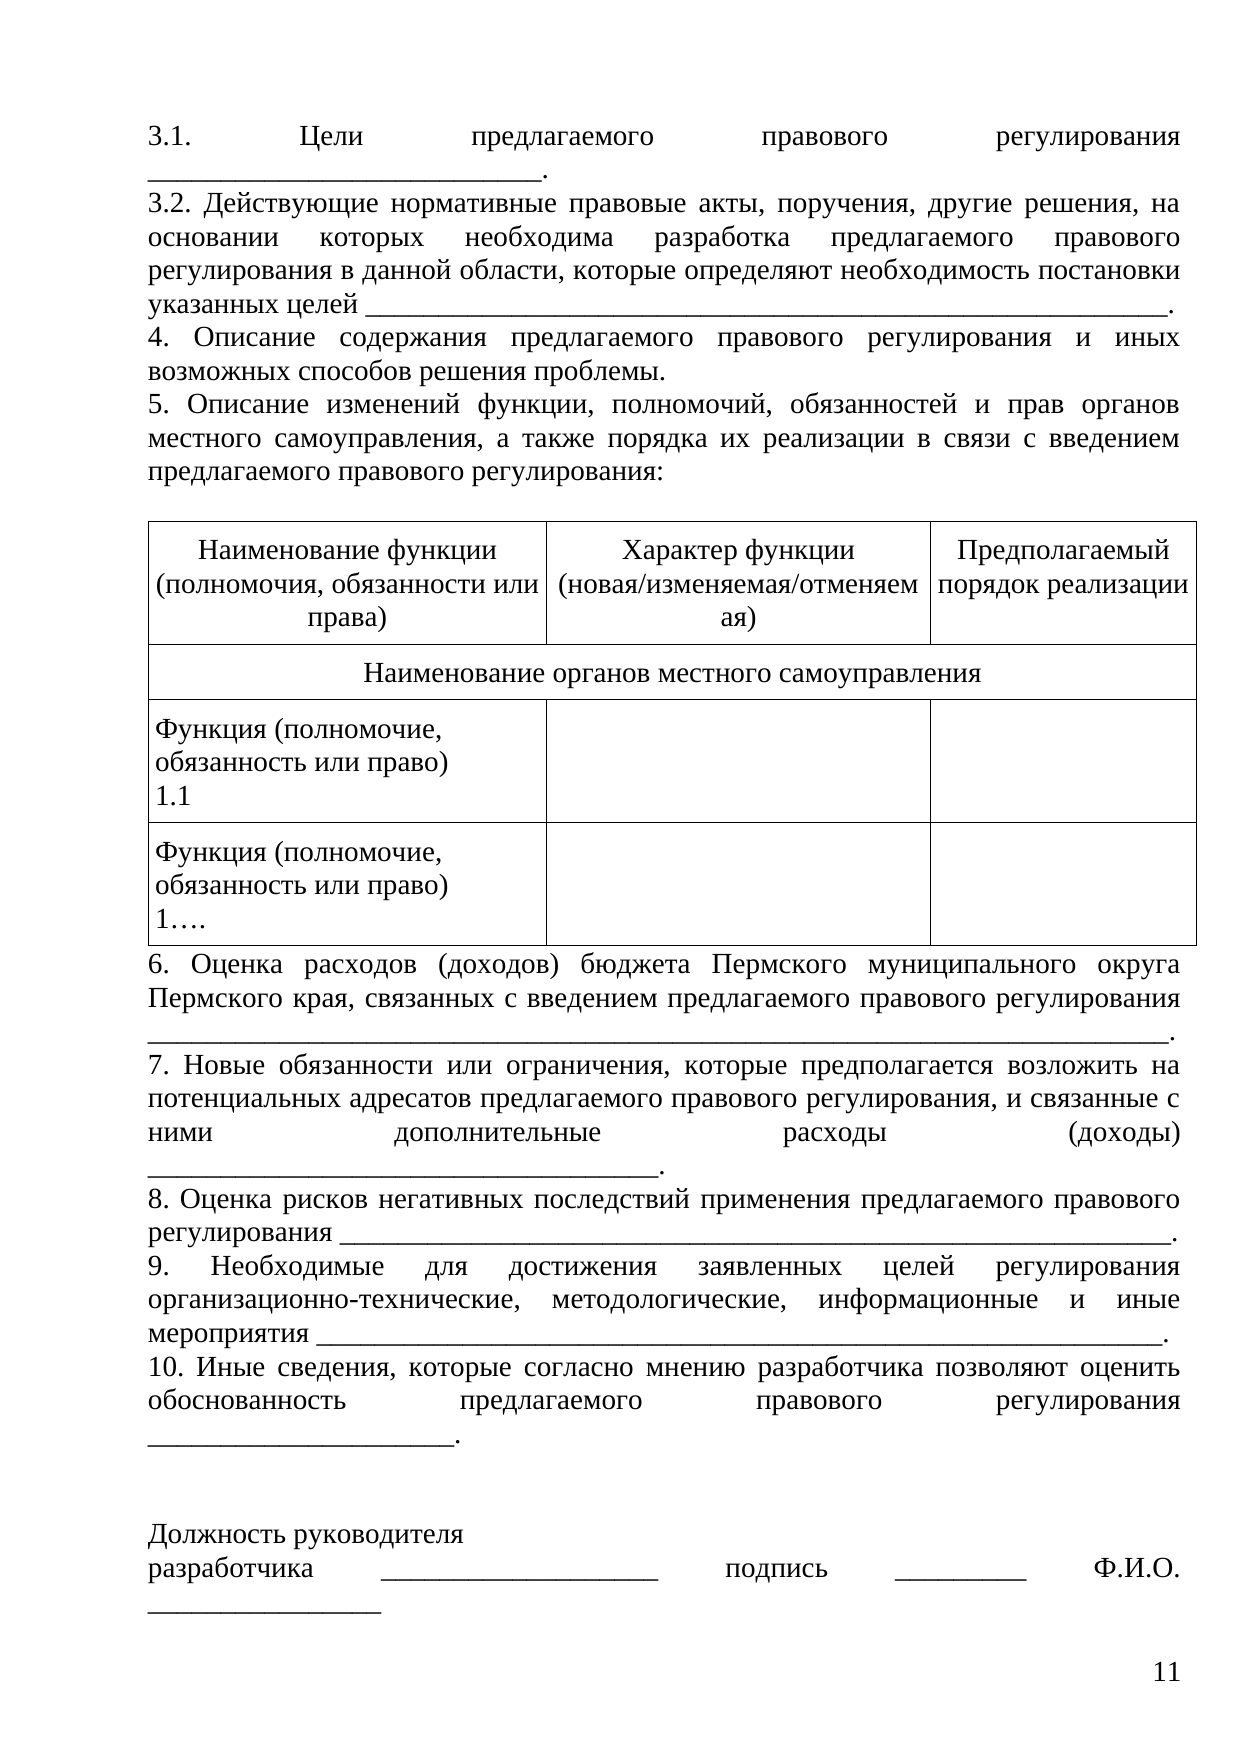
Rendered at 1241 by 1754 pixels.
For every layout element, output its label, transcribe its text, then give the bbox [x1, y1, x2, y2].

text 5. Описание изменений функции, полномочий, обязанностей и прав органов местного самоуправления, а также порядка их реализации в связи с введением предлагаемого правового регулирования: [148, 386, 1181, 487]
text 8. Оценка рисков негативных последствий применения предлагаемого правового регулирования _________________________________________________________. [148, 1181, 1181, 1248]
text разработчика ___________________ подпись _________ Ф.И.О. ________________ [148, 1550, 1181, 1617]
table_cell [931, 823, 1196, 945]
text 9. Необходимые для достижения заявленных целей регулирования организационно-технические, методологические, информационные и иные мероприятия __________________________________________________________. [148, 1248, 1181, 1349]
table_cell Функция (полномочие, обязанность или право) 1.1 [149, 700, 546, 822]
table_cell [931, 700, 1196, 822]
text Должность руководителя [148, 1516, 1181, 1550]
text 4. Описание содержания предлагаемого правового регулирования и иных возможных способов решения проблемы. [148, 319, 1181, 386]
table_header Наименование функции (полномочия, обязанности или права) [149, 522, 546, 643]
table_header Характер функции (новая/изменяемая/отменяемая) [547, 522, 930, 643]
table_cell Наименование органов местного самоуправления [149, 645, 1196, 699]
text 10. Иные сведения, которые согласно мнению разработчика позволяют оценить обоснованность предлагаемого правового регулирования _____________________. [148, 1349, 1181, 1449]
text 3.2. Действующие нормативные правовые акты, поручения, другие решения, на основании которых необходима разработка предлагаемого правового регулирования в данной области, которые определяют необходимость постановки указанных целей _______________________________________________________. [148, 185, 1181, 319]
text 6. Оценка расходов (доходов) бюджета Пермского муниципального округа Пермского края, связанных с введением предлагаемого правового регулирования ______________________________________________________________________. [148, 946, 1181, 1047]
table_cell [547, 823, 930, 945]
table_cell Функция (полномочие, обязанность или право) 1…. [149, 823, 546, 945]
table_cell [547, 700, 930, 822]
text 7. Новые обязанности или ограничения, которые предполагается возложить на потенциальных адресатов предлагаемого правового регулирования, и связанные с ними дополнительные расходы (доходы) ___________________________________. [148, 1047, 1181, 1181]
text 3.1. Цели предлагаемого правового регулирования ___________________________. [148, 118, 1181, 185]
table_header Предполагаемый порядок реализации [931, 522, 1196, 643]
